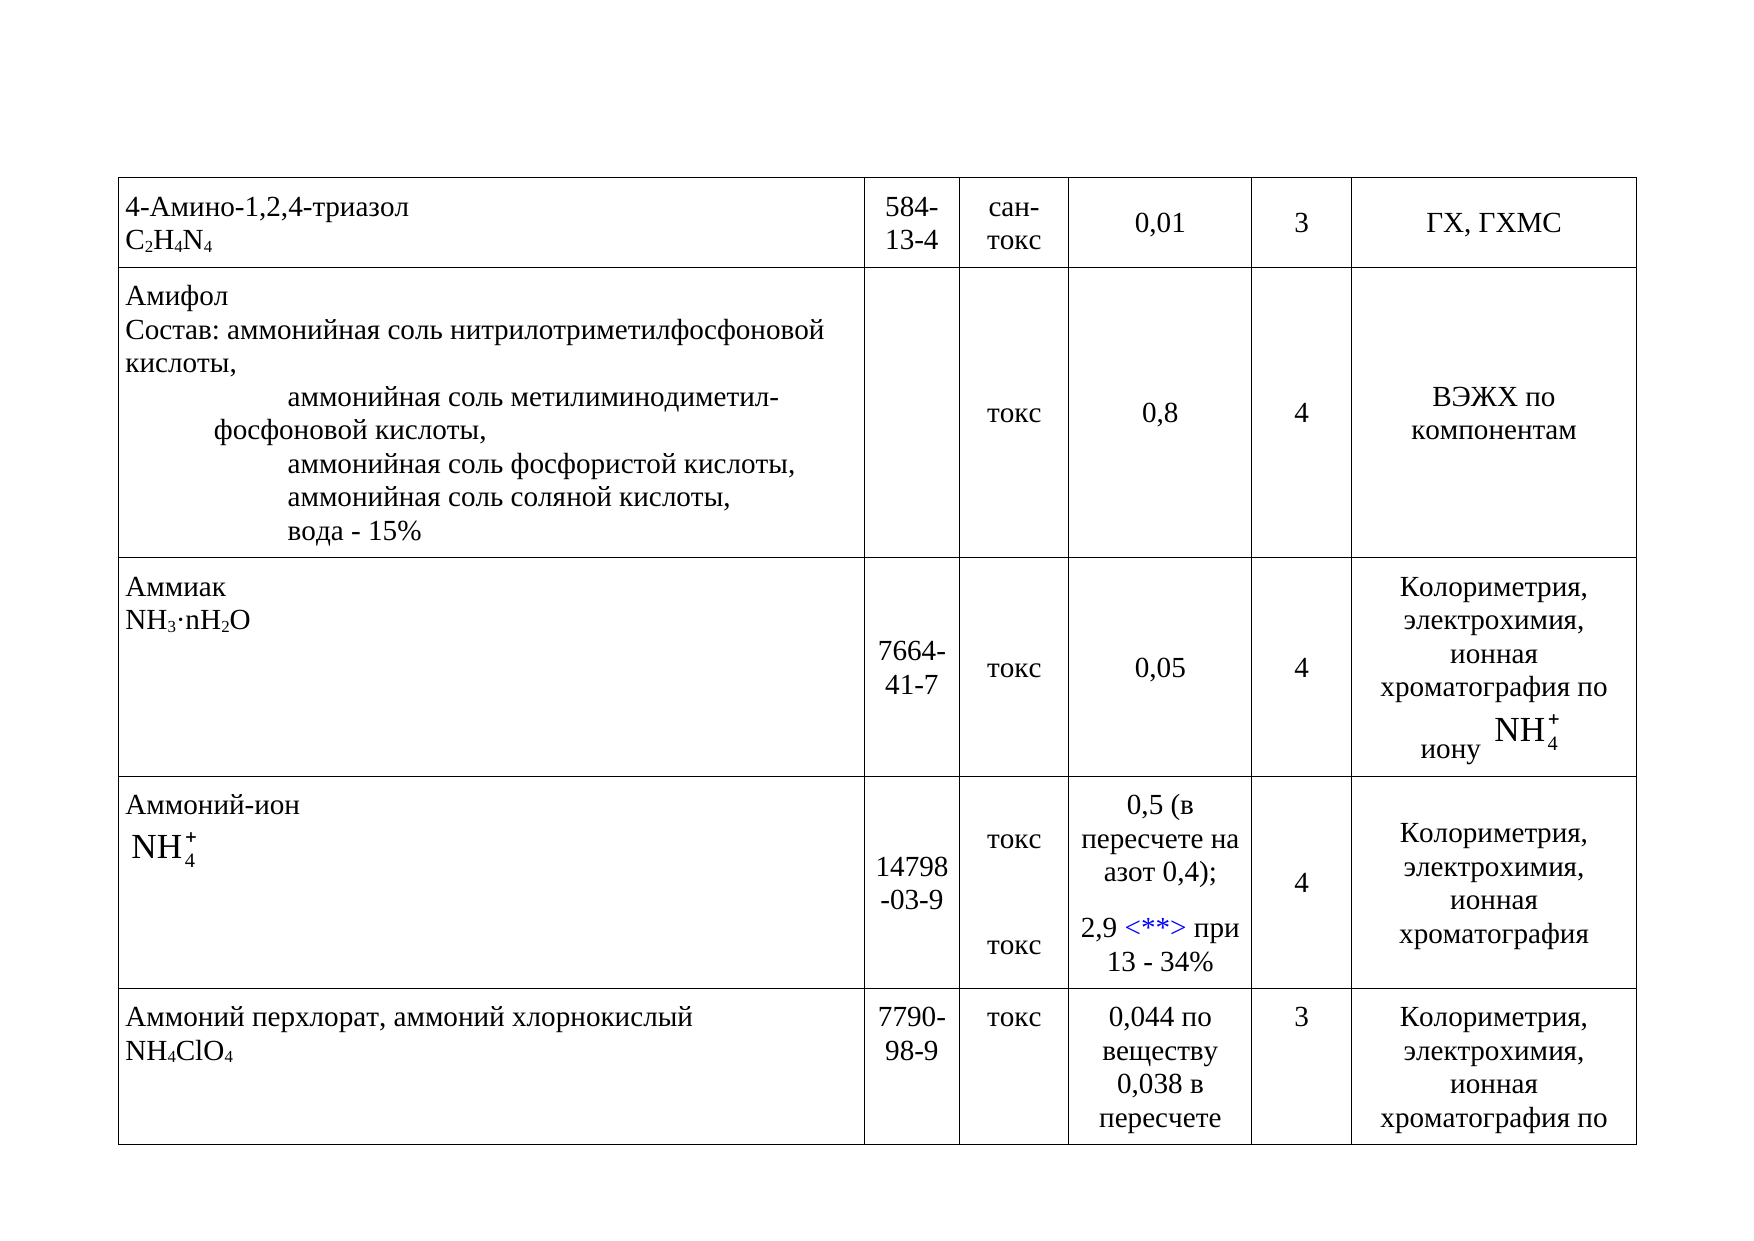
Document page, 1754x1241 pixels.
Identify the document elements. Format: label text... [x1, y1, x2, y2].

table_cell 2,9 <**> при 13 - 34% [1069, 899, 1251, 988]
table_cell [1352, 989, 1636, 1144]
table_cell Колориметрия, электрохимия, ионная хроматография [1352, 777, 1636, 988]
table_cell 4 [1252, 558, 1351, 776]
table_cell 3 [1252, 178, 1351, 267]
table_cell 14798-03-9 [865, 777, 959, 988]
table_cell 0,05 [1069, 558, 1251, 776]
table_cell 4 [1252, 777, 1351, 988]
table_cell 4-Амино-1,2,4-триазол C2H4N4 [119, 178, 864, 267]
table_cell 0,8 [1069, 268, 1251, 557]
table_cell токс [960, 989, 1068, 1144]
table_cell 584-13-4 [865, 178, 959, 267]
table_cell [865, 268, 959, 557]
table_cell 7664-41-7 [865, 558, 959, 776]
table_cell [119, 989, 864, 1144]
table_cell ГХ, ГХМС [1352, 178, 1636, 267]
table_cell токс [960, 899, 1068, 988]
table_cell токс [960, 777, 1068, 898]
table_cell 4 [1252, 268, 1351, 557]
table_cell Колориметрия, электрохимия, ионная хроматография по иону [1352, 558, 1636, 776]
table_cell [1069, 989, 1251, 1144]
table_cell 0,5 (в пересчете на азот 0,4); [1069, 777, 1251, 898]
table_cell 0,01 [1069, 178, 1251, 267]
table_cell токс [960, 558, 1068, 776]
table_cell Амифол Состав: аммонийная соль нитрилотриметилфосфоновой кислоты, аммонийная соль метилиминодиметил-фосфоновой кислоты, аммонийная соль фосфористой кислоты, аммонийная соль соляной кислоты, вода - 15% [119, 268, 864, 557]
table_cell ВЭЖХ по компонентам [1352, 268, 1636, 557]
table_cell 3 [1252, 989, 1351, 1144]
table_cell Аммоний-ион [119, 777, 864, 988]
table_cell токс [960, 268, 1068, 557]
table_cell Аммиак NH3·nH2O [119, 558, 864, 776]
table_cell 7790-98-9 [865, 989, 959, 1144]
table_cell сан-токс [960, 178, 1068, 267]
